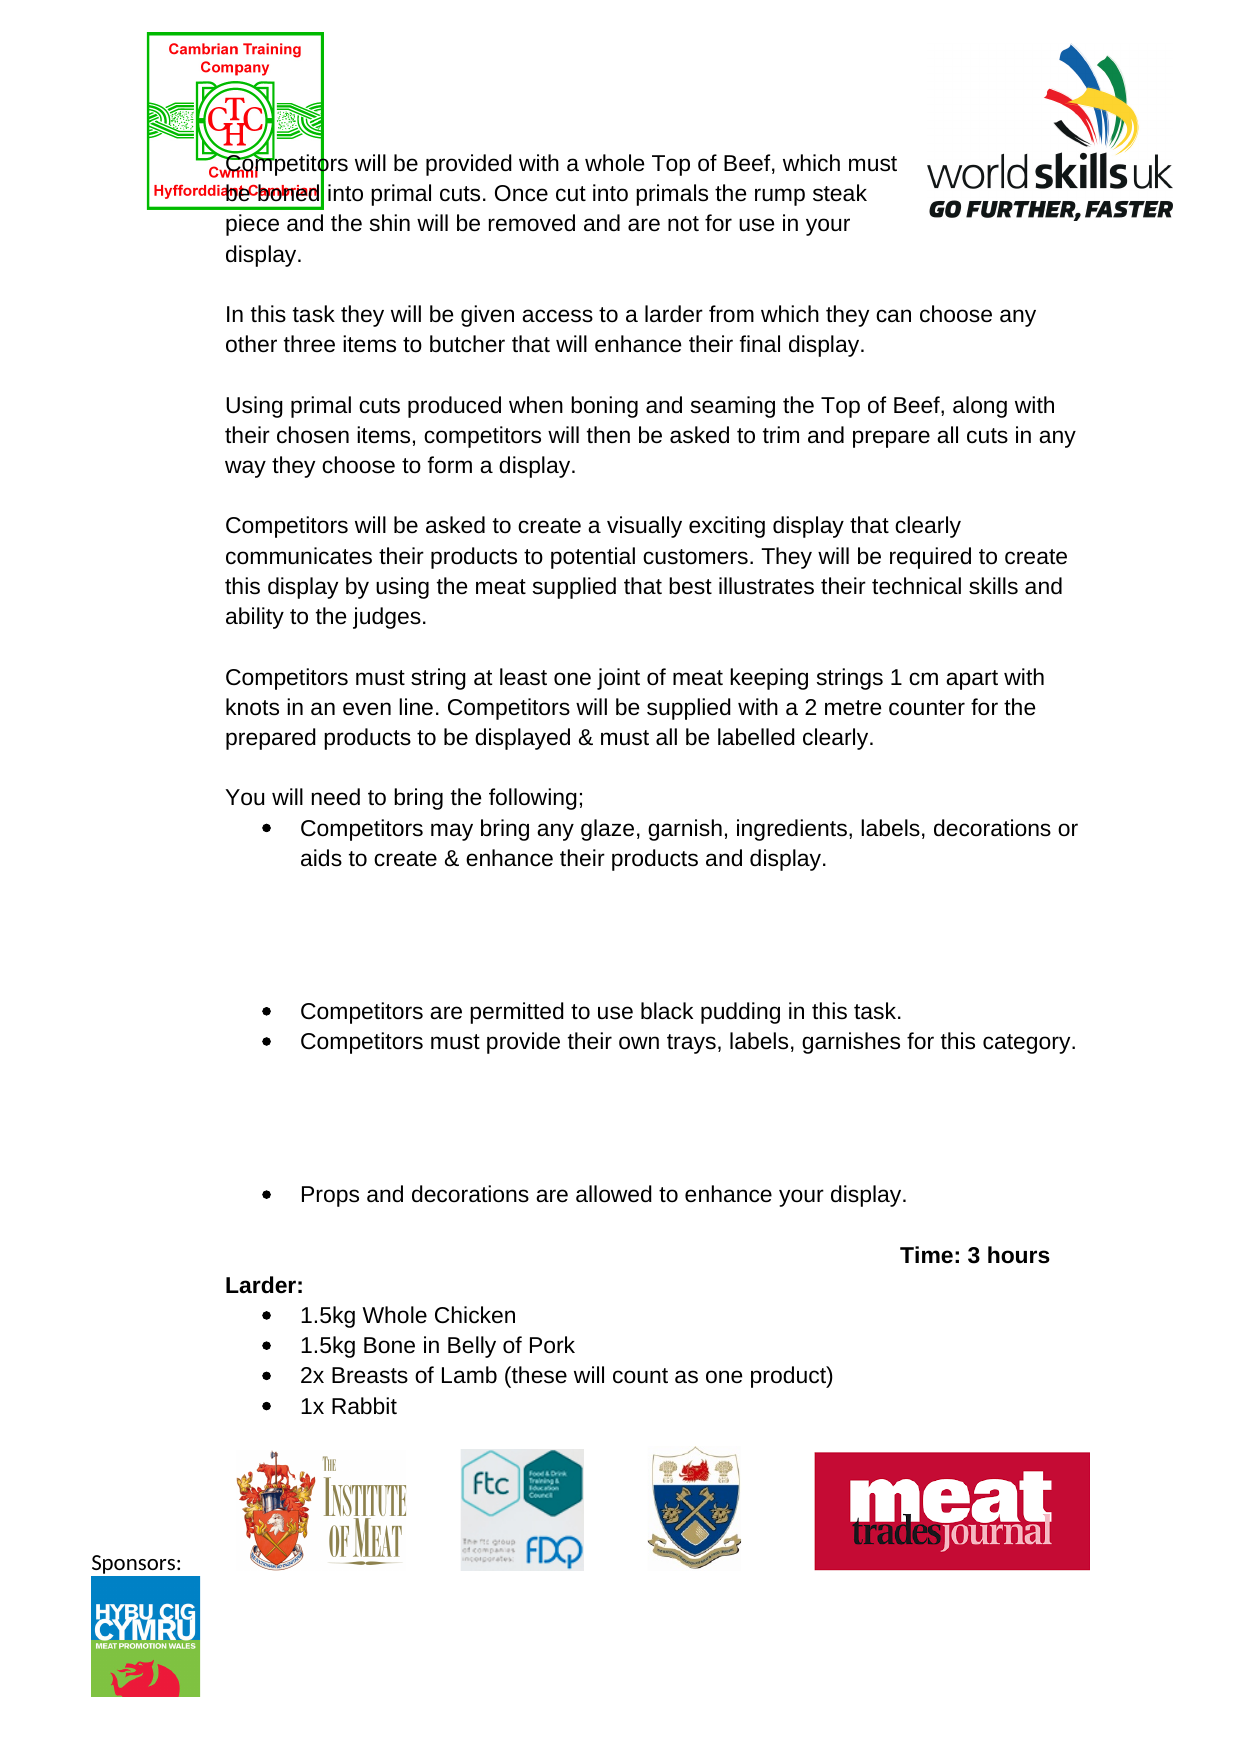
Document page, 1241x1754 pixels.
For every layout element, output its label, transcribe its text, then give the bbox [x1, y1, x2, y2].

list Competitors may bring any glaze, garnish, ingredients, labels, decorations or aids to create & enhance their products and display. [262, 814, 1090, 871]
picture [91, 1604, 201, 1697]
picture [926, 43, 1174, 221]
list Competitors must provide their own trays, labels, garnishes for this category. [262, 1028, 1090, 1054]
list Competitors will be asked to create a visually exciting display that clearly communicates their products to potential customers. They will be required to create this display by using the meat supplied that best illustrates their technical skills and ability to the judges. [225, 512, 1090, 629]
list Competitors are permitted to use black pudding in this task. [262, 998, 1090, 1024]
picture [146, 32, 324, 210]
picture [647, 1446, 742, 1571]
list Larder: [225, 1272, 1090, 1298]
list Props and decorations are allowed to enhance your display. [262, 1181, 1090, 1208]
list 1.5kg Whole Chicken [262, 1302, 1090, 1328]
list Time: 3 hours [225, 1242, 1090, 1268]
list Competitors will be provided with a whole Top of Beef, which must be boned into primal cuts. Once cut into primals the rump steak piece and the shin will be removed and are not for use in your display. [225, 150, 1090, 267]
picture [813, 1450, 1090, 1571]
list 2x Breasts of Lamb (these will count as one product) [262, 1362, 1090, 1389]
list In this task they will be given access to a larder from which they can choose any other three items to butcher that will enhance their final display. [225, 301, 1090, 358]
picture [236, 1450, 407, 1571]
list 1.5kg Bone in Belly of Pork [262, 1332, 1090, 1359]
picture [460, 1449, 584, 1571]
list 1x Rabbit [262, 1393, 1090, 1419]
list You will need to bring the following; [225, 784, 1090, 811]
list Using primal cuts produced when boning and seaming the Top of Beef, along with their chosen items, competitors will then be asked to trim and prepare all cuts in any way they choose to form a display. [225, 392, 1090, 478]
list Competitors must string at least one joint of meat keeping strings 1 cm apart with knots in an even line. Competitors will be supplied with a 2 metre counter for the prepared products to be displayed & must all be labelled clearly. [225, 663, 1090, 750]
